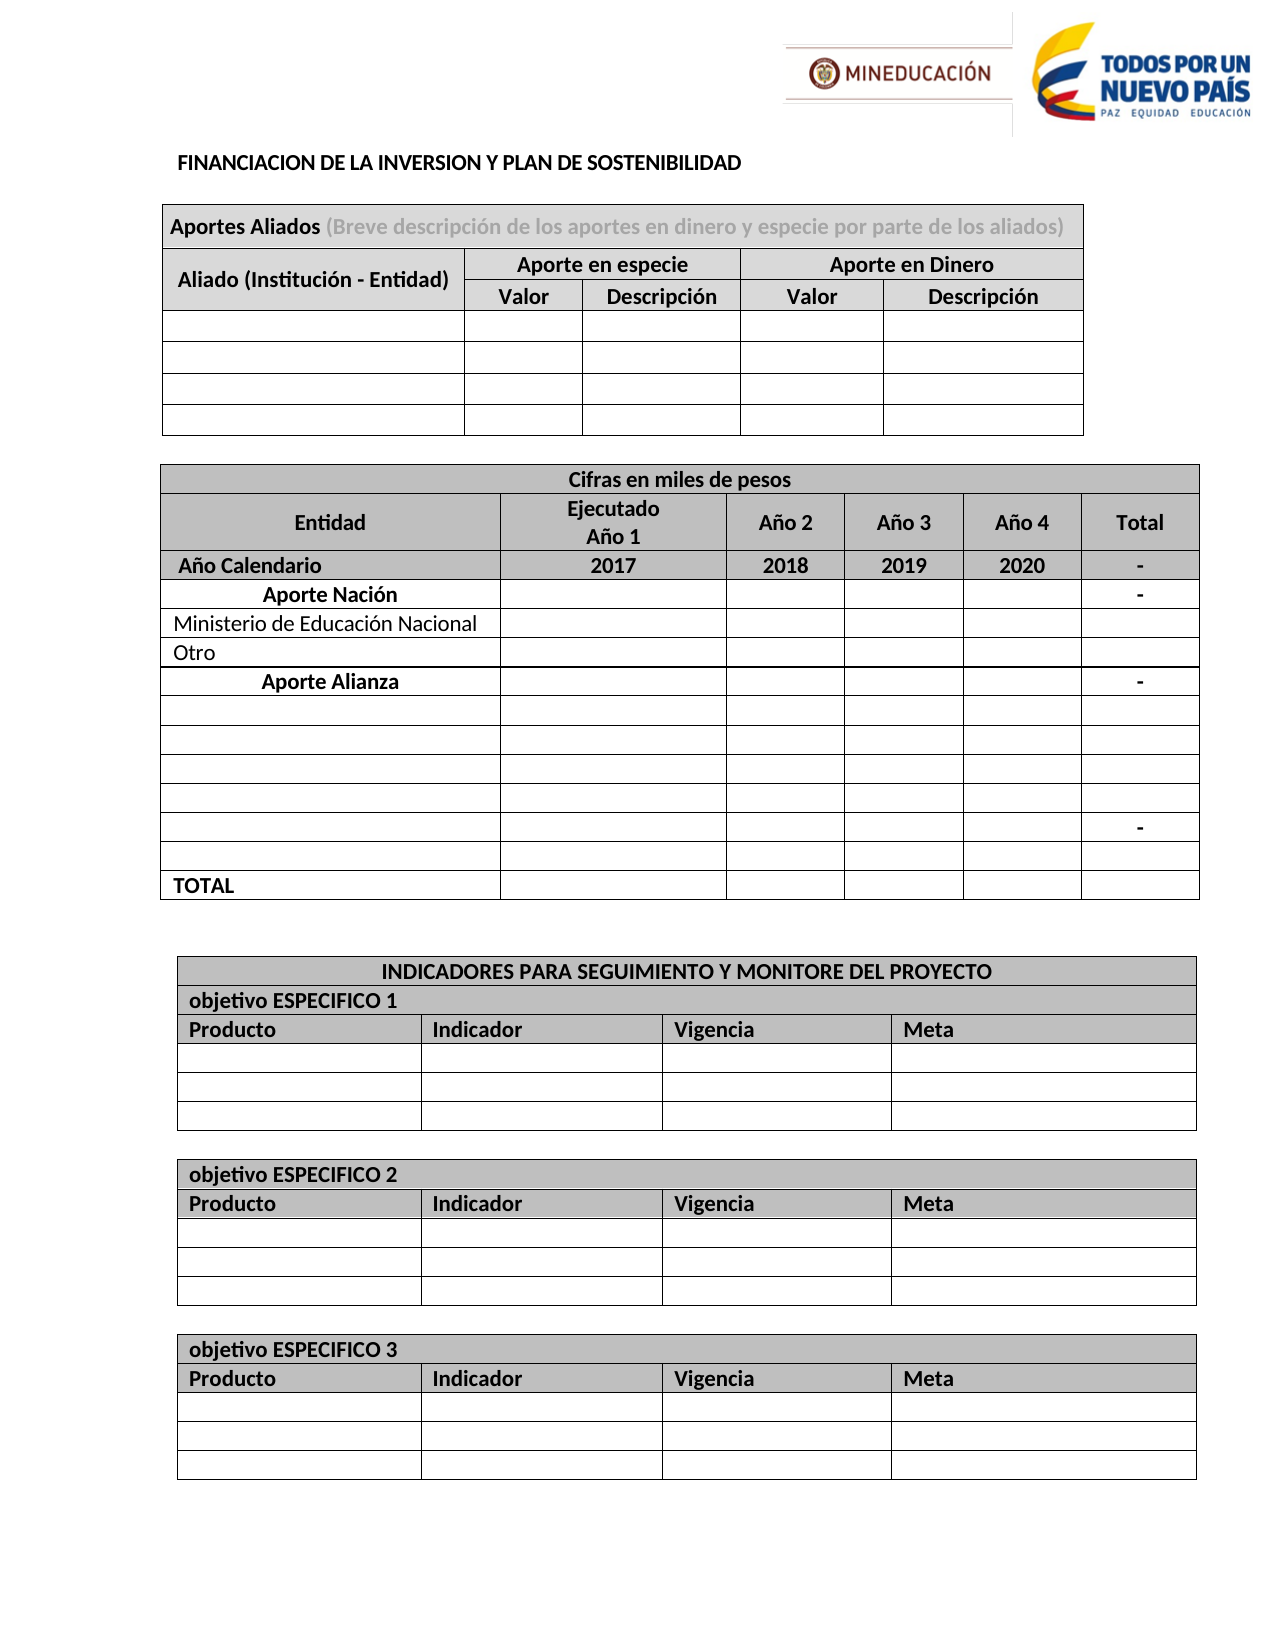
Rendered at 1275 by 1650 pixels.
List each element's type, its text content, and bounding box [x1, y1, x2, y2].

table_cell [741, 405, 883, 435]
table_cell [727, 755, 844, 783]
table_cell [964, 726, 1081, 753]
table_cell [501, 842, 726, 870]
table_cell Producto [178, 1015, 421, 1043]
table_cell [663, 1248, 891, 1276]
table_cell [501, 609, 726, 637]
table_cell [663, 1102, 891, 1130]
table_cell - [1082, 813, 1199, 841]
text FINANCIACION DE LA INVERSION Y PLAN DE SOSTENIBILIDAD [177, 148, 1098, 176]
table_cell Indicador [422, 1190, 662, 1217]
table_cell Año Calendario [161, 551, 500, 579]
table_cell [501, 638, 726, 666]
table_cell [161, 696, 500, 724]
table_cell [1082, 755, 1199, 783]
table_cell [964, 668, 1081, 695]
table_cell [178, 1219, 421, 1247]
table_cell [583, 342, 740, 372]
table_cell [845, 580, 963, 608]
table_cell [161, 842, 500, 870]
table_cell [964, 871, 1081, 899]
table_cell 2019 [845, 551, 963, 579]
picture [782, 12, 1262, 137]
table_cell Producto [178, 1364, 421, 1392]
table_cell [465, 311, 582, 341]
table_cell [178, 1422, 421, 1450]
table_cell [501, 755, 726, 783]
table_cell [178, 1102, 421, 1130]
table_header Aportes Aliados (Breve descripción de los aportes en dinero y especie por parte de los aliados) [163, 205, 1083, 247]
table_cell [1082, 871, 1199, 899]
table_cell [892, 1422, 1196, 1450]
table_cell [845, 668, 963, 695]
table_cell [163, 405, 464, 435]
table_cell [663, 1044, 891, 1072]
table_cell [422, 1102, 662, 1130]
table_cell [741, 311, 883, 341]
table_cell - [1082, 580, 1199, 608]
table_cell [892, 1073, 1196, 1101]
table_cell [892, 1044, 1196, 1072]
table_cell [845, 696, 963, 724]
table_cell [741, 374, 883, 404]
table_cell [964, 813, 1081, 841]
table_cell [727, 668, 844, 695]
table_cell [422, 1393, 662, 1421]
table_cell Meta [892, 1015, 1196, 1043]
table_cell [663, 1219, 891, 1247]
table_cell Descripción [884, 280, 1083, 310]
table_cell [163, 311, 464, 341]
table_cell [501, 726, 726, 753]
table_cell [727, 784, 844, 812]
table_cell Vigencia [663, 1364, 891, 1392]
table_cell [727, 580, 844, 608]
table_cell [178, 1044, 421, 1072]
table_cell [163, 374, 464, 404]
table_cell [727, 842, 844, 870]
table_cell Ministerio de Educación Nacional [161, 609, 500, 637]
table_cell Aporte en Dinero [741, 249, 1083, 279]
table_cell [727, 871, 844, 899]
table_cell Indicador [422, 1015, 662, 1043]
table_cell [964, 638, 1081, 666]
table_cell Aporte Nación [161, 580, 500, 608]
table_cell [727, 638, 844, 666]
table_cell Año 4 [964, 494, 1081, 550]
table_cell [892, 1393, 1196, 1421]
table_cell [178, 1277, 421, 1305]
table_cell Valor [465, 280, 582, 310]
table_cell [1082, 842, 1199, 870]
table_cell [501, 784, 726, 812]
table_cell Descripción [583, 280, 740, 310]
table_cell [892, 1248, 1196, 1276]
table_cell [422, 1073, 662, 1101]
table_cell [845, 784, 963, 812]
table_cell 2017 [501, 551, 726, 579]
table_cell Entidad [161, 494, 500, 550]
table_cell [1082, 609, 1199, 637]
table_cell [884, 374, 1083, 404]
table_cell [501, 871, 726, 899]
table_cell Año 3 [845, 494, 963, 550]
table_cell [161, 755, 500, 783]
table_cell [583, 374, 740, 404]
table_cell [845, 726, 963, 753]
table_cell [884, 405, 1083, 435]
table_cell - [1082, 668, 1199, 695]
table_cell Meta [892, 1190, 1196, 1217]
table_cell [501, 813, 726, 841]
table_cell Vigencia [663, 1015, 891, 1043]
table_cell [422, 1219, 662, 1247]
table_cell Vigencia [663, 1190, 891, 1217]
table_cell [663, 1422, 891, 1450]
table_cell [663, 1451, 891, 1479]
table_cell Aliado (Institución - Entidad) [163, 249, 464, 310]
table_cell [845, 842, 963, 870]
table_cell [501, 696, 726, 724]
table_cell [178, 1451, 421, 1479]
table_cell [1082, 726, 1199, 753]
table_cell [1082, 696, 1199, 724]
table_cell [884, 342, 1083, 372]
table_cell [161, 784, 500, 812]
table_cell [845, 871, 963, 899]
table_cell Total [1082, 494, 1199, 550]
table_cell [422, 1277, 662, 1305]
table_cell [964, 696, 1081, 724]
table_cell Aporte Alianza [161, 668, 500, 695]
table_cell [892, 1277, 1196, 1305]
table_header INDICADORES PARA SEGUIMIENTO Y MONITORE DEL PROYECTO [178, 957, 1196, 985]
table_cell [163, 342, 464, 372]
table_cell [964, 609, 1081, 637]
table_cell [964, 580, 1081, 608]
table_cell [501, 668, 726, 695]
table_header objetivo ESPECIFICO 2 [178, 1160, 1196, 1188]
table_cell [845, 638, 963, 666]
table_cell Producto [178, 1190, 421, 1217]
table_cell - [1082, 551, 1199, 579]
table_cell [845, 609, 963, 637]
table_cell [422, 1422, 662, 1450]
table_cell [663, 1393, 891, 1421]
table_cell Otro [161, 638, 500, 666]
table_cell [583, 405, 740, 435]
table_cell TOTAL [161, 871, 500, 899]
table_cell [964, 842, 1081, 870]
table_cell [892, 1219, 1196, 1247]
table_cell [964, 755, 1081, 783]
table_cell [845, 813, 963, 841]
table_cell Indicador [422, 1364, 662, 1392]
table_cell [178, 1073, 421, 1101]
table_cell [741, 342, 883, 372]
table_cell [892, 1451, 1196, 1479]
table_cell [465, 342, 582, 372]
table_cell [884, 311, 1083, 341]
table_cell [727, 696, 844, 724]
table_cell [465, 405, 582, 435]
table_cell 2020 [964, 551, 1081, 579]
table_cell Aporte en especie [465, 249, 740, 279]
table_cell objetivo ESPECIFICO 1 [178, 986, 1196, 1014]
table_cell [727, 726, 844, 753]
table_cell [663, 1073, 891, 1101]
table_header Cifras en miles de pesos [161, 465, 1199, 493]
table_cell [422, 1248, 662, 1276]
table_header objetivo ESPECIFICO 3 [178, 1335, 1196, 1363]
table_cell [663, 1277, 891, 1305]
table_cell [727, 609, 844, 637]
table_cell 2018 [727, 551, 844, 579]
table_cell [583, 311, 740, 341]
table_cell [161, 813, 500, 841]
table_cell [422, 1044, 662, 1072]
table_cell [845, 755, 963, 783]
table_cell [964, 784, 1081, 812]
table_cell Valor [741, 280, 883, 310]
table_cell [422, 1451, 662, 1479]
table_cell [727, 813, 844, 841]
table_cell Meta [892, 1364, 1196, 1392]
table_cell [1082, 638, 1199, 666]
table_cell [465, 374, 582, 404]
table_cell Ejecutado Año 1 [501, 494, 726, 550]
table_cell Año 2 [727, 494, 844, 550]
table_cell [892, 1102, 1196, 1130]
table_cell [178, 1248, 421, 1276]
table_cell [501, 580, 726, 608]
table_cell [178, 1393, 421, 1421]
table_cell [1082, 784, 1199, 812]
table_cell [161, 726, 500, 753]
